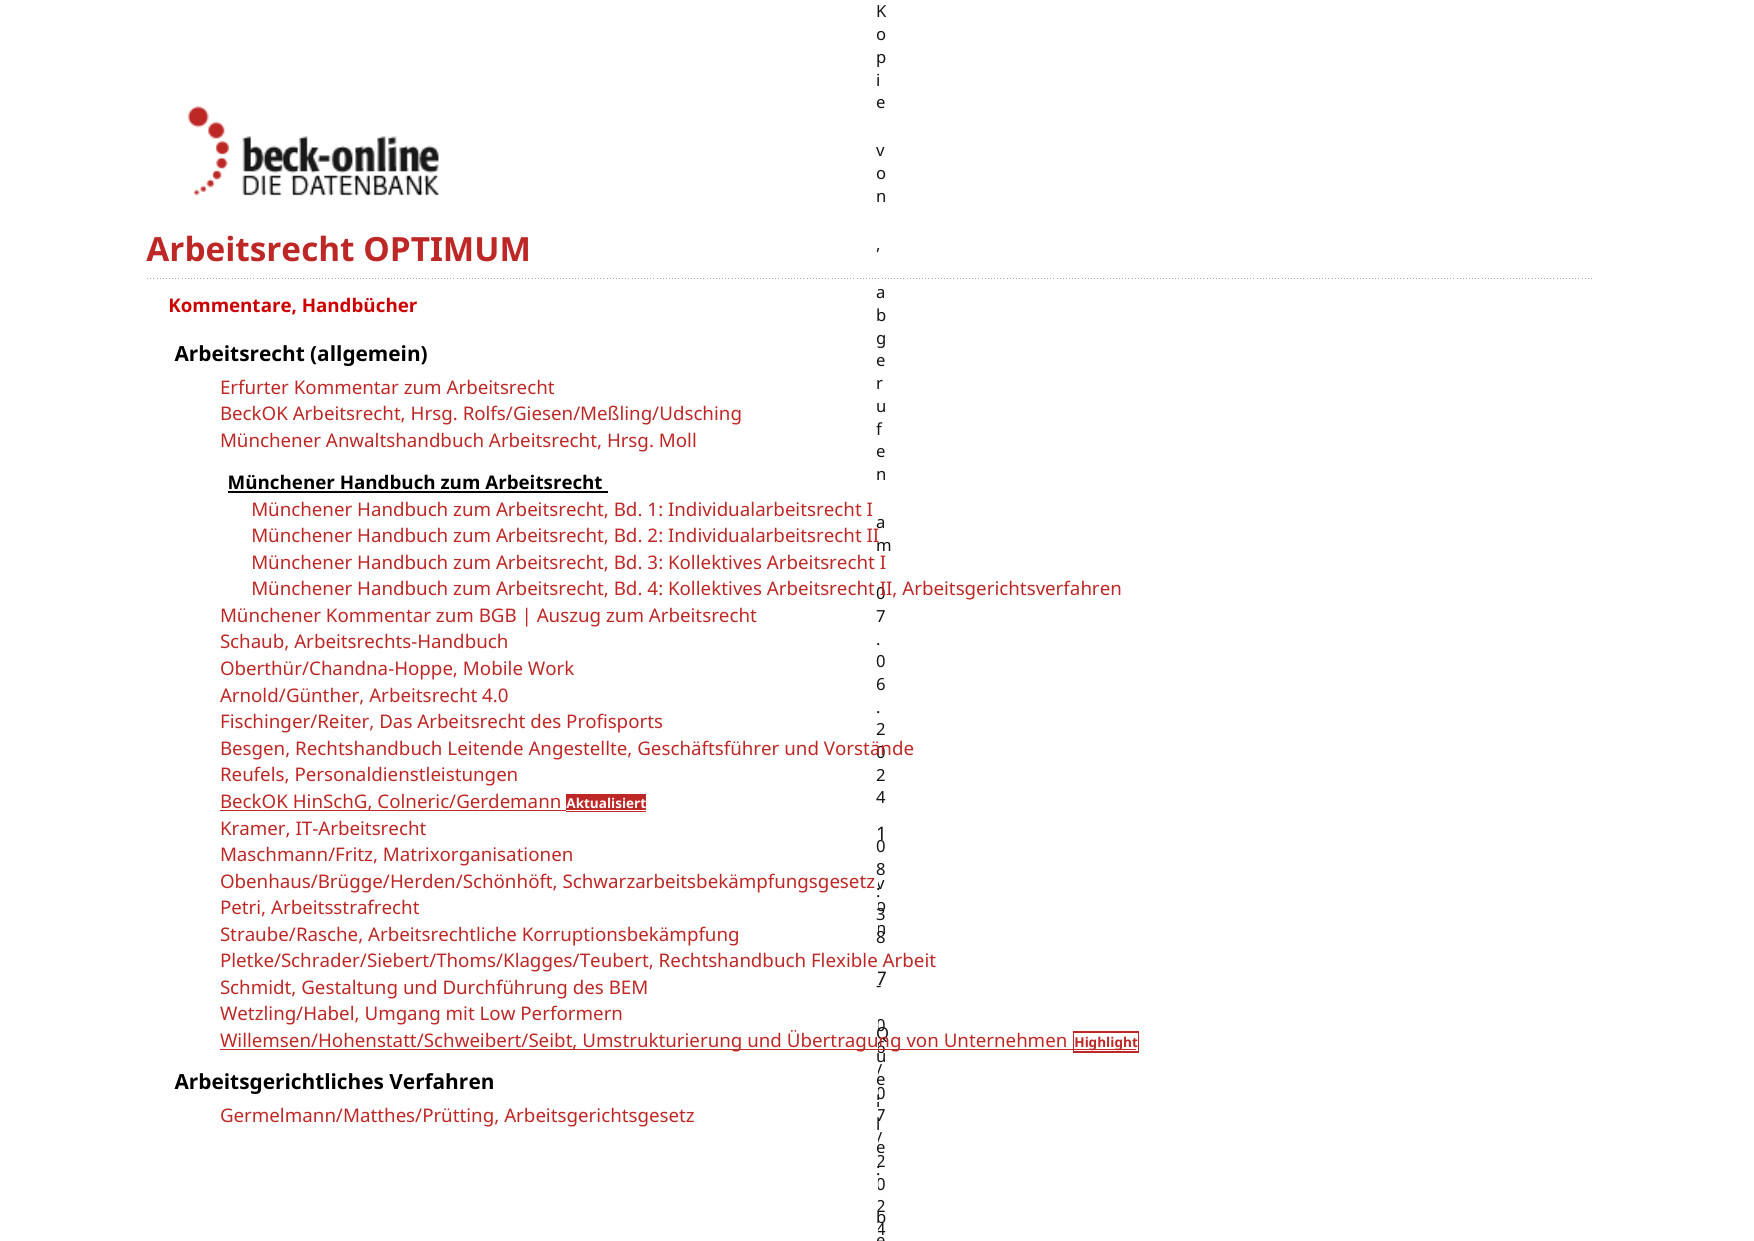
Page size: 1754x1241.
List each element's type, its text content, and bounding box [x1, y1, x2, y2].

text Kommentare, Handbücher [168, 292, 1570, 318]
text Münchener Handbuch zum Arbeitsrecht, Bd. 2: Individualarbeitsrecht II [230, 522, 1566, 548]
text Münchener Handbuch zum Arbeitsrecht, Bd. 1: Individualarbeitsrecht I [251, 495, 1566, 522]
text Erfurter Kommentar zum Arbeitsrecht [220, 373, 1566, 400]
text Arbeitsgerichtliches Verfahren [168, 1053, 1564, 1100]
text Germelmann/​Matthes/​Prütting, Arbeitsgerichtsgesetz [220, 1102, 1566, 1128]
text Arnold/​Günther, Arbeitsrecht 4.0 [199, 681, 1566, 707]
text Wetzling/​Habel, Umgang mit Low Performern [199, 1000, 1566, 1026]
text Münchener Anwaltshandbuch Arbeitsrecht, Hrsg. Moll [199, 426, 1566, 453]
text Obenhaus/​Brügge/​Herden/​Schönhöft, Schwarzarbeitsbekämpfungsgesetz [199, 867, 1566, 893]
text Reufels, Personaldienstleistungen [199, 761, 1566, 787]
text Straube/​Rasche, Arbeitsrechtliche Korruptionsbekämpfung [199, 920, 1566, 947]
title Arbeitsrecht OPTIMUM [146, 219, 1592, 279]
text Münchener Handbuch zum Arbeitsrecht, Bd. 3: Kollektives Arbeitsrecht I [230, 548, 1566, 575]
text Kramer, IT-Arbeitsrecht [199, 814, 1566, 840]
text BeckOK Arbeitsrecht, Hrsg. Rolfs/​Giesen/​Meßling/​Udsching [199, 400, 1566, 426]
text Arbeitsrecht (allgemein) [168, 324, 1564, 372]
text Pletke/​Schrader/​Siebert/​Thoms/​Klagges/​Teubert, Rechtshandbuch Flexible Arbeit [199, 947, 1566, 973]
text Münchener Kommentar zum BGB | Auszug zum Arbeitsrecht [199, 601, 1566, 628]
text Maschmann/​Fritz, Matrixorganisationen [199, 840, 1566, 867]
text Schmidt, Gestaltung und Durchführung des BEM [199, 973, 1566, 1000]
text Besgen, Rechtshandbuch Leitende Angestellte, Geschäftsführer und Vorstände [199, 734, 1566, 761]
text Petri, Arbeitsstrafrecht [199, 893, 1566, 920]
text Münchener Handbuch zum Arbeitsrecht [198, 468, 1566, 495]
text BeckOK HinSchG, Colneric/​Gerdemann Aktualisiert [199, 787, 1566, 814]
text Münchener Handbuch zum Arbeitsrecht, Bd. 4: Kollektives Arbeitsrecht II, Arbeitsgerichtsverfahren [230, 575, 1566, 601]
text Schaub, Arbeitsrechts-Handbuch [199, 628, 1566, 654]
text Fischinger/​Reiter, Das Arbeitsrecht des Profisports [199, 707, 1566, 734]
text Oberthür/​Chandna-Hoppe, Mobile Work [199, 654, 1566, 681]
text Willemsen/​Hohenstatt/​Schweibert/​Seibt, Umstrukturierung und Übertragung von Unternehmen Highlight [199, 1026, 1566, 1053]
